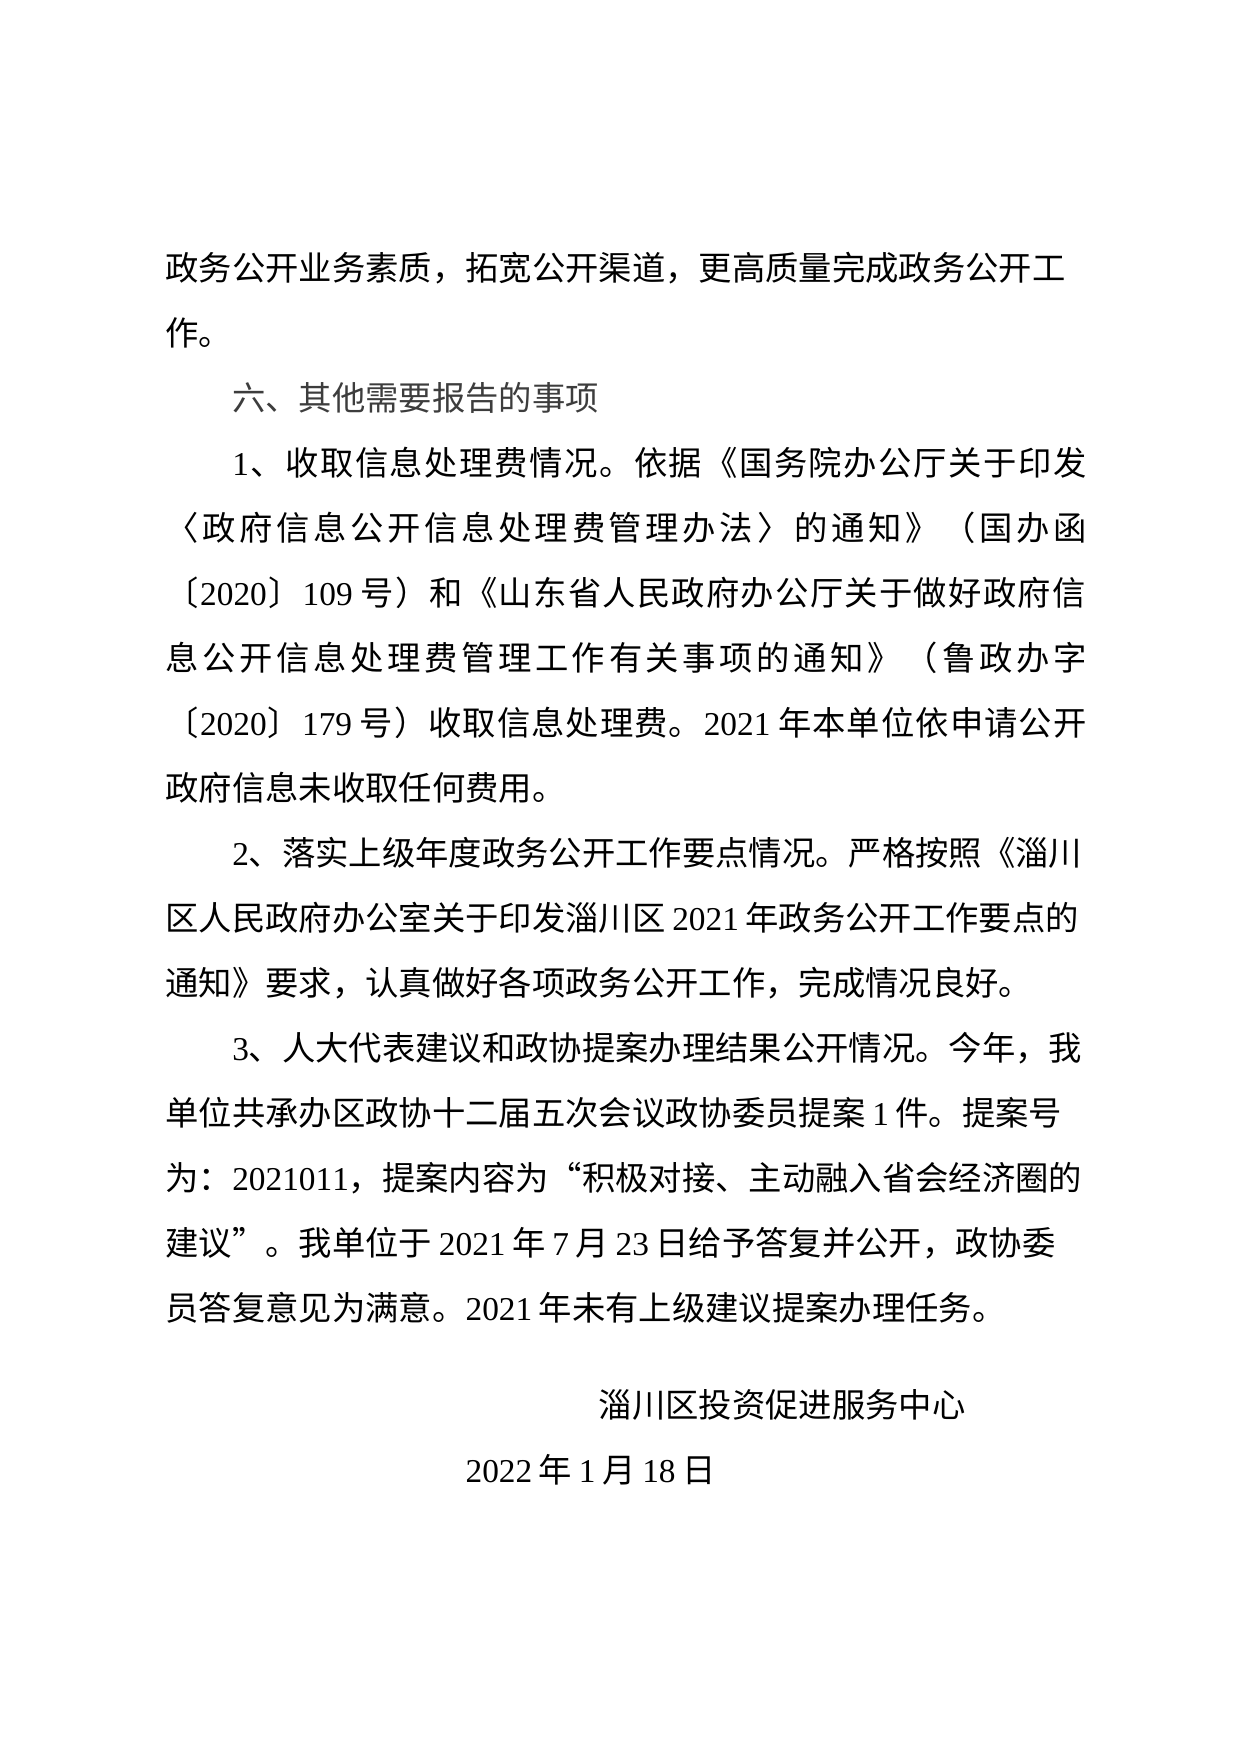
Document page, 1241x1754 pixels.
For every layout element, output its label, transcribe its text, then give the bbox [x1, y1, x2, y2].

text 2、落实上级年度政务公开工作要点情况。严格按照《淄川区人民政府办公室关于印发淄川区2021年政务公开工作要点的通知》要求，认真做好各项政务公开工作，完成情况良好。 [165, 818, 1087, 1013]
text 淄川区投资促进服务中心 [165, 1370, 1087, 1435]
text 3、人大代表建议和政协提案办理结果公开情况。今年，我单位共承办区政协十二届五次会议政协委员提案1件。提案号为：2021011，提案内容为“积极对接、主动融入省会经济圈的建议”。我单位于2021年7月23日给予答复并公开，政协委员答复意见为满意。2021年未有上级建议提案办理任务。 [165, 1013, 1087, 1338]
text 2022年1月18日 [165, 1435, 1087, 1500]
text 六、其他需要报告的事项 [165, 363, 1087, 428]
list 1、收取信息处理费情况。依据《国务院办公厅关于印发〈政府信息公开信息处理费管理办法〉的通知》（国办函〔2020〕109号）和《山东省人民政府办公厅关于做好政府信息公开信息处理费管理工作有关事项的通知》（鲁政办字〔2020〕179号）收取信息处理费。2021年本单位依申请公开政府信息未收取任何费用。 [165, 428, 1087, 818]
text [165, 233, 1087, 363]
